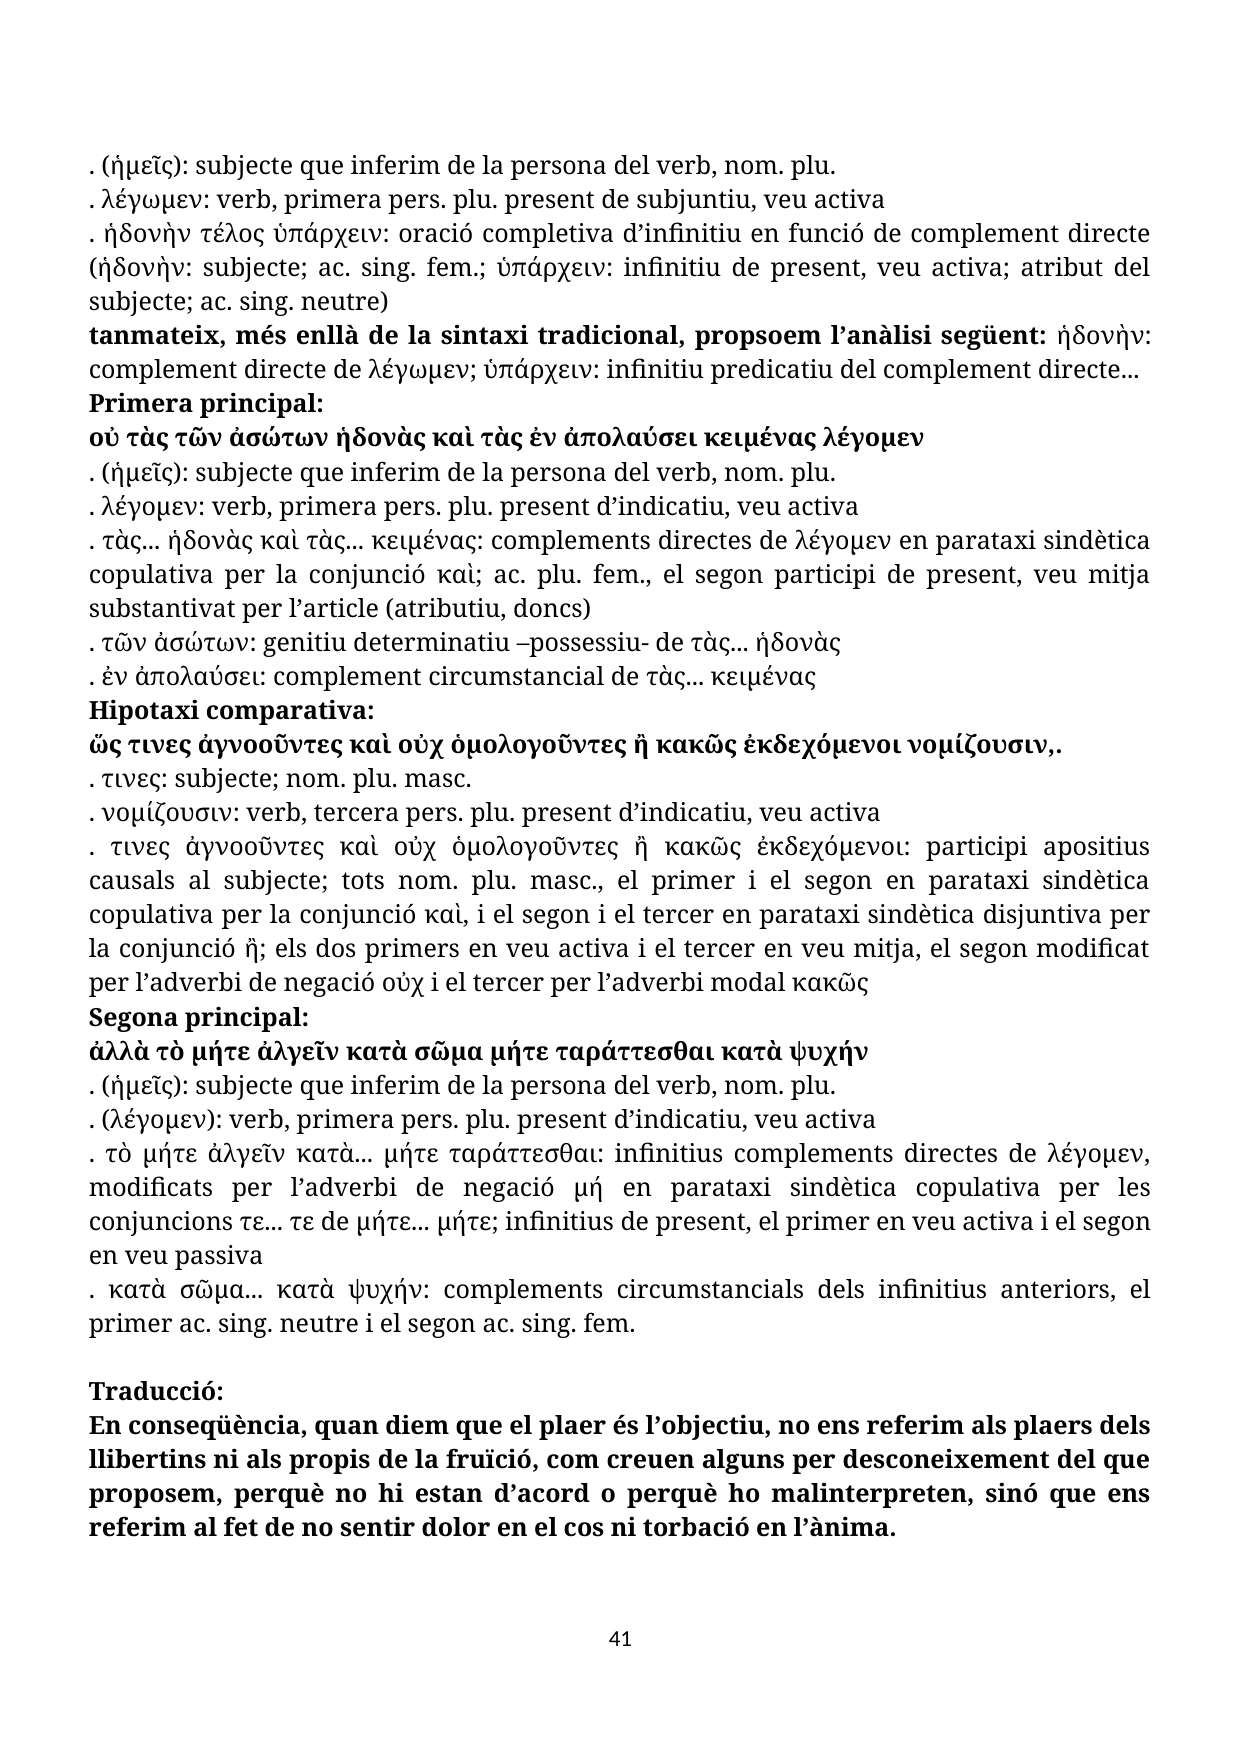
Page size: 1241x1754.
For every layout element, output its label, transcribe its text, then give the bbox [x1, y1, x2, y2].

text . λέγομεν: verb, primera pers. plu. present d’indicatiu, veu activa [88, 488, 1152, 522]
text . (ἡμεῖς): subjecte que inferim de la persona del verb, nom. plu. [88, 1067, 1152, 1101]
text ἀλλὰ τὸ μήτε ἀλγεῖν κατὰ σῶμα μήτε ταράττεσθαι κατὰ ψυχήν [88, 1033, 1152, 1067]
text . (λέγομεν): verb, primera pers. plu. present d’indicatiu, veu activa [88, 1101, 1152, 1135]
text Primera principal: [88, 386, 1152, 420]
text οὐ τὰς τῶν ἀσώτων ἡδονὰς καὶ τὰς ἐν ἀπολαύσει κειμένας λέγομεν [88, 420, 1152, 454]
text . τινες: subjecte; nom. plu. masc. [88, 761, 1152, 795]
text En conseqüència, quan diem que el plaer és l’objectiu, no ens referim als plaers dels llibertins ni als propis de la fruïció, com creuen alguns per desconeixement del que proposem, perquè no hi estan d’acord o perquè ho malinterpreten, sinó que ens referim al fet de no sentir dolor en el cos ni torbació en l’ànima. [88, 1408, 1152, 1544]
text . τὰς... ἡδονὰς καὶ τὰς... κειμένας: complements directes de λέγομεν en parataxi sindètica copulativa per la conjunció καὶ; ac. plu. fem., el segon participi de present, veu mitja substantivat per l’article (atributiu, doncs) [88, 522, 1152, 624]
text ὥς τινες ἀγνοοῦντες καὶ οὐχ ὁμολογοῦντες ἢ κακῶς ἐκδεχόμενοι νομίζουσιν,. [88, 727, 1152, 761]
text tanmateix, més enllà de la sintaxi tradicional, propsoem l’anàlisi següent: ἡδονὴν: complement directe de λέγωμεν; ὑπάρχειν: infinitiu predicatiu del complement directe... [88, 318, 1152, 386]
text . τὸ μήτε ἀλγεῖν κατὰ... μήτε ταράττεσθαι: infinitius complements directes de λέγομεν, modificats per l’adverbi de negació μή en parataxi sindètica copulativa per les conjuncions τε... τε de μήτε... μήτε; infinitius de present, el primer en veu activa i el segon en veu passiva [88, 1135, 1152, 1272]
text . (ἡμεῖς): subjecte que inferim de la persona del verb, nom. plu. [88, 148, 1152, 182]
text . λέγωμεν: verb, primera pers. plu. present de subjuntiu, veu activa [88, 182, 1152, 216]
text . κατὰ σῶμα... κατὰ ψυχήν: complements circumstancials dels infinitius anteriors, el primer ac. sing. neutre i el segon ac. sing. fem. [88, 1272, 1152, 1340]
text . τινες ἀγνοοῦντες καὶ οὐχ ὁμολογοῦντες ἢ κακῶς ἐκδεχόμενοι: participi apositius causals al subjecte; tots nom. plu. masc., el primer i el segon en parataxi sindètica copulativa per la conjunció καὶ, i el segon i el tercer en parataxi sindètica disjuntiva per la conjunció ἢ; els dos primers en veu activa i el tercer en veu mitja, el segon modificat per l’adverbi de negació οὐχ i el tercer per l’adverbi modal κακῶς [88, 829, 1152, 999]
text Hipotaxi comparativa: [88, 693, 1152, 727]
text . ἐν ἀπολαύσει: complement circumstancial de τὰς... κειμένας [88, 658, 1152, 693]
text Segona principal: [88, 999, 1152, 1033]
text . ἡδονὴν τέλος ὑπάρχειν: oració completiva d’infinitiu en funció de complement directe (ἡδονὴν: subjecte; ac. sing. fem.; ὑπάρχειν: infinitiu de present, veu activa; atribut del subjecte; ac. sing. neutre) [88, 216, 1152, 318]
text . τῶν ἀσώτων: genitiu determinatiu –possessiu- de τὰς... ἡδονὰς [88, 624, 1152, 658]
text . νομίζουσιν: verb, tercera pers. plu. present d’indicatiu, veu activa [88, 795, 1152, 829]
text Traducció: [88, 1374, 1152, 1408]
text . (ἡμεῖς): subjecte que inferim de la persona del verb, nom. plu. [88, 454, 1152, 488]
